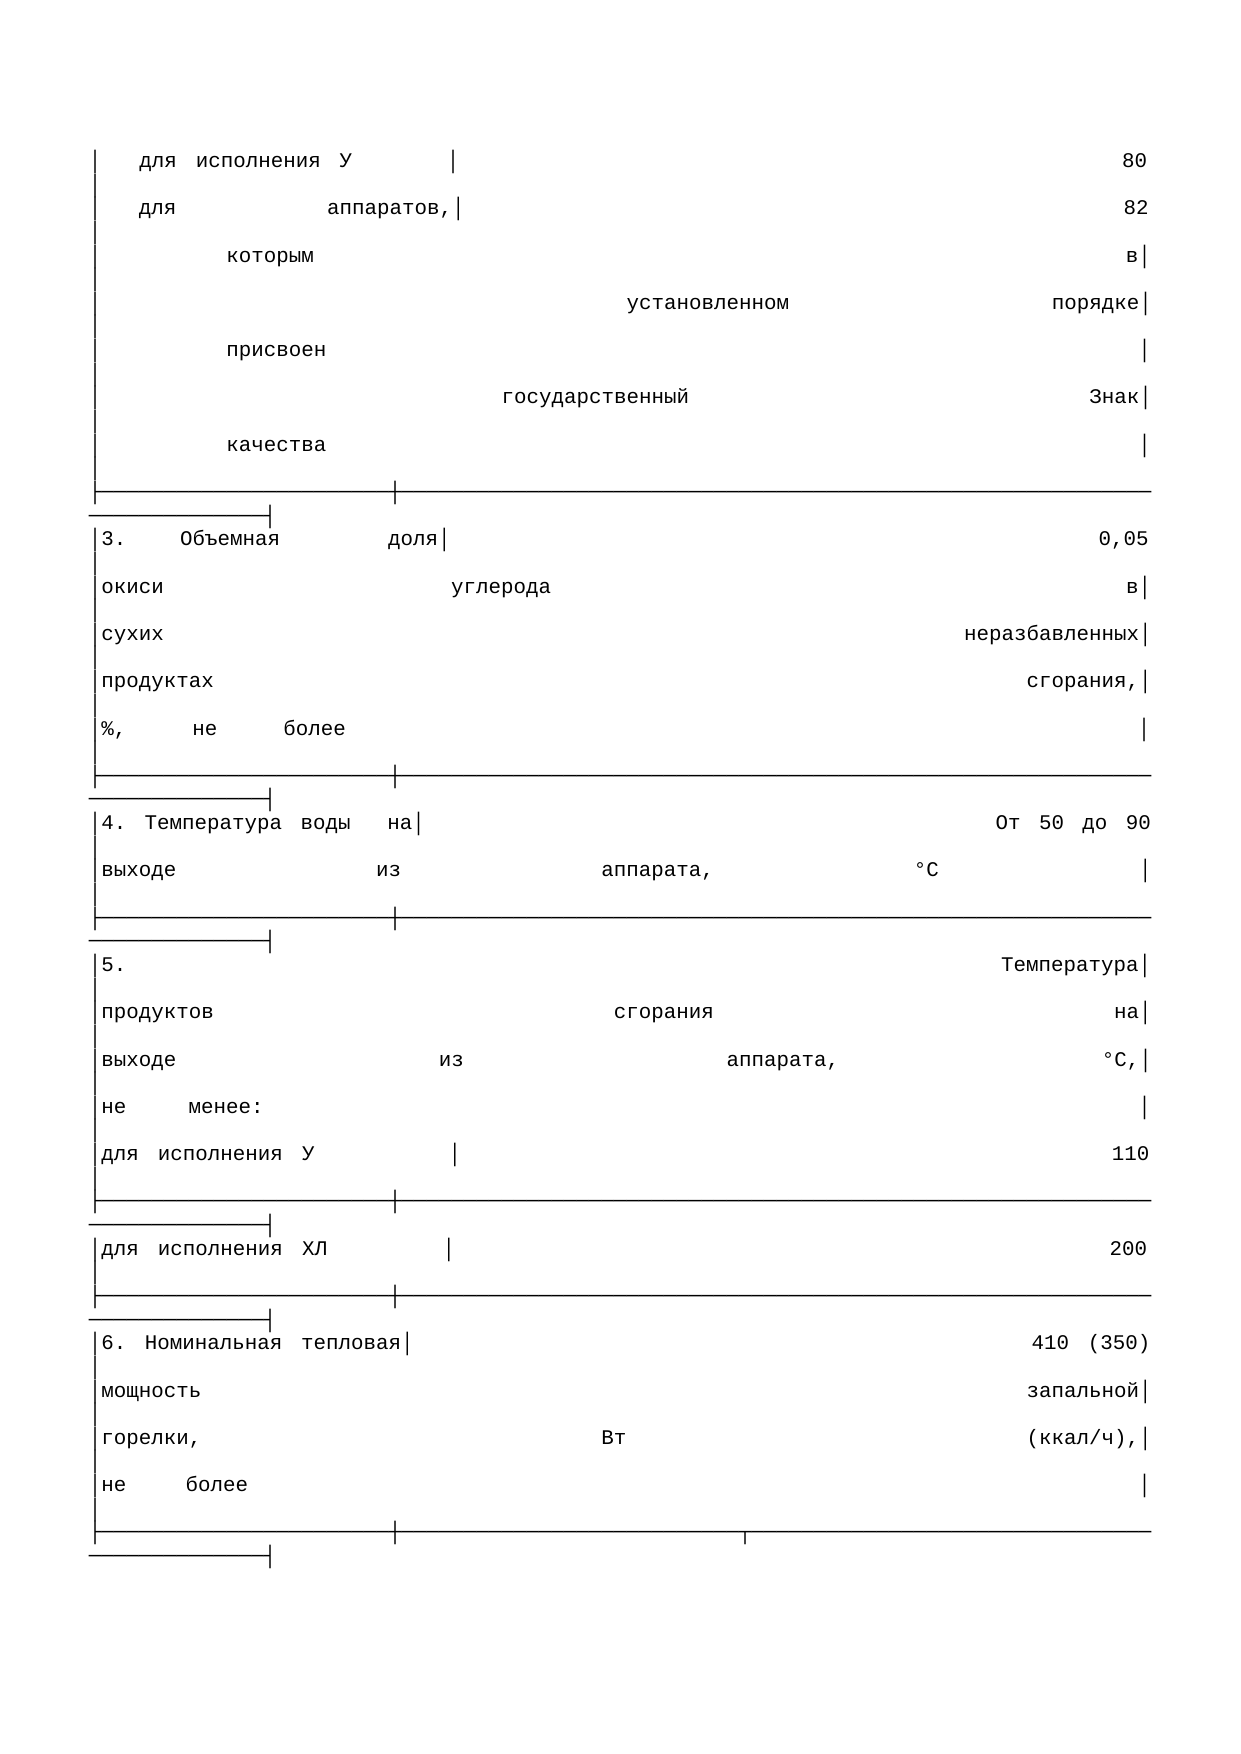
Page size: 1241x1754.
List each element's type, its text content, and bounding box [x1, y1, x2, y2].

text │3. Объемная доля│ 0,05 │ [88, 528, 1152, 576]
text ├───────────────────────┼───────────────────────────┬──────────────────────────────────────────────┤ [88, 1521, 1152, 1569]
text │продуктов сгорания на│ │ [88, 1001, 1152, 1048]
text │для исполнения ХЛ │ 200 │ [88, 1238, 1152, 1285]
text │%, не более │ │ [88, 717, 1152, 765]
text │ для аппаратов,│ 82 │ [88, 197, 1152, 244]
text │мощность запальной│ │ [88, 1379, 1152, 1427]
text │сухих неразбавленных│ │ [88, 623, 1152, 670]
text │выходе из аппарата, °С │ │ [88, 859, 1152, 907]
text │ для исполнения У │ 80 │ [88, 150, 1152, 197]
text │ государственный Знак│ │ [88, 386, 1152, 434]
text │ присвоен │ │ [88, 339, 1152, 386]
text │ которым в│ │ [88, 244, 1152, 292]
text ├───────────────────────┼──────────────────────────────────────────────────────────────────────────┤ [88, 481, 1152, 528]
text ├───────────────────────┼──────────────────────────────────────────────────────────────────────────┤ [88, 907, 1152, 954]
text │5. Температура│ │ [88, 954, 1152, 1001]
text │не менее: │ │ [88, 1096, 1152, 1143]
text │горелки, Вт (ккал/ч),│ │ [88, 1427, 1152, 1474]
text ├───────────────────────┼──────────────────────────────────────────────────────────────────────────┤ [88, 765, 1152, 812]
text │окиси углерода в│ │ [88, 576, 1152, 623]
text │не более │ │ [88, 1474, 1152, 1521]
text ├───────────────────────┼──────────────────────────────────────────────────────────────────────────┤ [88, 1285, 1152, 1332]
text │4. Температура воды на│ От 50 до 90 │ [88, 812, 1152, 859]
text │ установленном порядке│ │ [88, 292, 1152, 339]
text │6. Номинальная тепловая│ 410 (350) │ [88, 1332, 1152, 1379]
text │продуктах сгорания,│ │ [88, 670, 1152, 717]
text ├───────────────────────┼──────────────────────────────────────────────────────────────────────────┤ [88, 1190, 1152, 1238]
text │для исполнения У │ 110 │ [88, 1143, 1152, 1190]
text │выходе из аппарата, °С,│ │ [88, 1048, 1152, 1096]
text │ качества │ │ [88, 434, 1152, 481]
